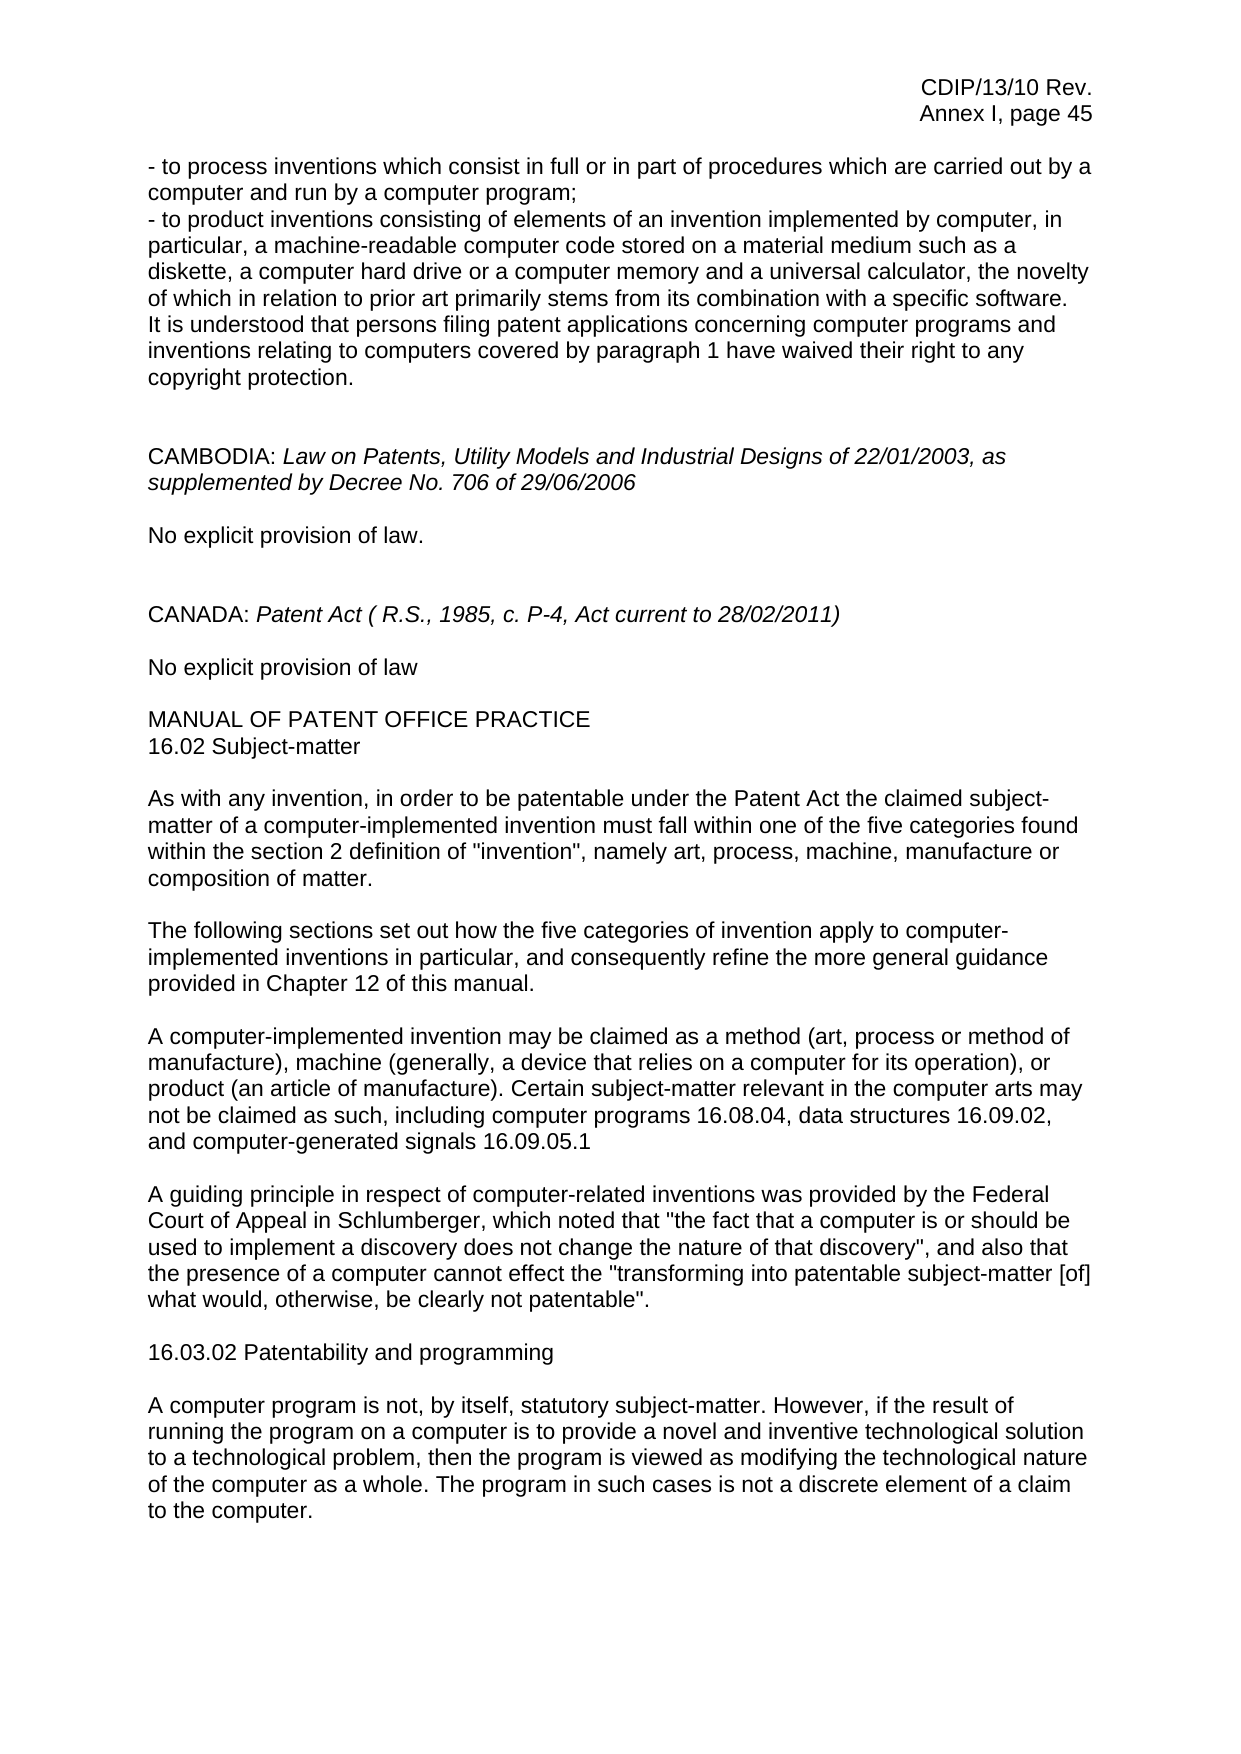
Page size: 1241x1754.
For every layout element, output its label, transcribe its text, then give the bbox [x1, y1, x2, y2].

text It is understood that persons filing patent applications concerning computer programs and inventions relating to computers covered by paragraph 1 have waived their right to any copyright protection. [148, 311, 1093, 390]
text 16.03.02 Patentability and programming [148, 1339, 1093, 1365]
text - to product inventions consisting of elements of an invention implemented by computer, in particular, a machine-readable computer code stored on a material medium such as a diskette, a computer hard drive or a computer memory and a universal calculator, the novelty of which in relation to prior art primarily stems from its combination with a specific software. [148, 206, 1093, 311]
text CAMBODIA: Law on Patents, Utility Models and Industrial Designs of 22/01/2003, as supplemented by Decree No. 706 of 29/06/2006 [148, 443, 1093, 496]
text A computer-implemented invention may be claimed as a method (art, process or method of manufacture), machine (generally, a device that relies on a computer for its operation), or product (an article of manufacture). Certain subject-matter relevant in the computer arts may not be claimed as such, including computer programs 16.08.04, data structures 16.09.02, and computer-generated signals 16.09.05.1 [148, 1023, 1093, 1154]
text A guiding principle in respect of computer-related inventions was provided by the Federal Court of Appeal in Schlumberger, which noted that "the fact that a computer is or should be used to implement a discovery does not change the nature of that discovery", and also that the presence of a computer cannot effect the "transforming into patentable subject-matter [of] what would, otherwise, be clearly not patentable". [148, 1181, 1093, 1312]
text MANUAL OF PATENT OFFICE PRACTICE [148, 706, 1093, 733]
text - to process inventions which consist in full or in part of procedures which are carried out by a computer and run by a computer program; [148, 153, 1093, 206]
text A computer program is not, by itself, statutory subject-matter. However, if the result of running the program on a computer is to provide a novel and inventive technological solution to a technological problem, then the program is viewed as modifying the technological nature of the computer as a whole. The program in such cases is not a discrete element of a claim to the computer. [148, 1392, 1093, 1523]
text 16.02 Subject-matter [148, 733, 1093, 759]
text The following sections set out how the five categories of invention apply to computer-implemented inventions in particular, and consequently refine the more general guidance provided in Chapter 12 of this manual. [148, 917, 1093, 996]
text No explicit provision of law. [148, 522, 1093, 548]
text As with any invention, in order to be patentable under the Patent Act the claimed subject-matter of a computer-implemented invention must fall within one of the five categories found within the section 2 definition of "invention", namely art, process, machine, manufacture or composition of matter. [148, 785, 1093, 891]
text No explicit provision of law [148, 654, 1093, 680]
text CANADA: Patent Act ( R.S., 1985, c. P-4, Act current to 28/02/2011) [148, 601, 1093, 627]
